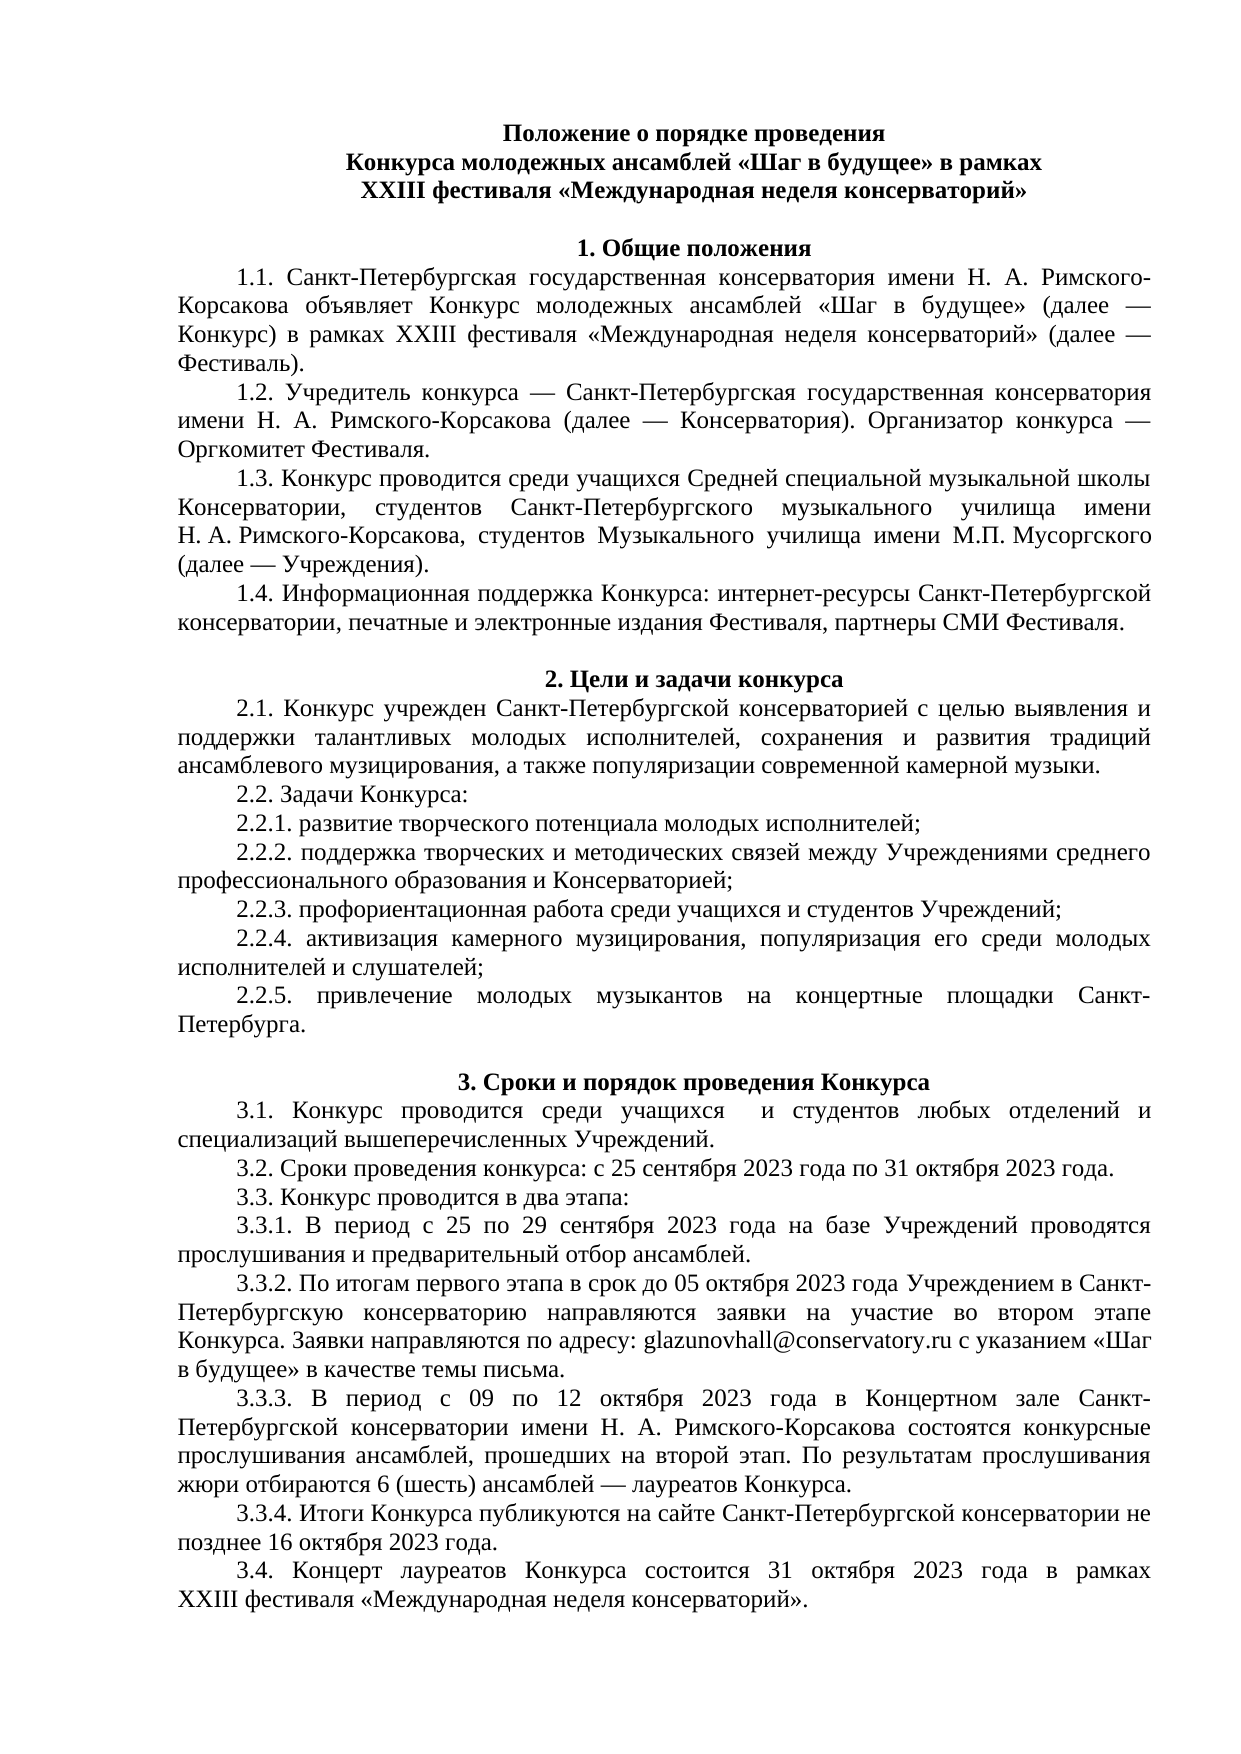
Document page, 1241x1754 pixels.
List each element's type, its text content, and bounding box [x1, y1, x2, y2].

text XXIII фестиваля «Международная неделя консерваторий» [177, 176, 1152, 204]
text 3.3.3. В период с 09 по 12 октября 2023 года в Концертном зале Санкт-Петербургской консерватории имени Н. А. Римского-Корсакова состоятся конкурсные прослушивания ансамблей, прошедших на второй этап. По результатам прослушивания жюри отбираются 6 (шесть) ансамблей — лауреатов Конкурса. [177, 1383, 1152, 1498]
text 2.2.3. профориентационная работа среди учащихся и студентов Учреждений; [177, 894, 1152, 923]
text 1. Общие положения [177, 233, 1152, 262]
text 1.2. Учредитель конкурса — Санкт-Петербургская государственная консерватория имени Н. А. Римского-Корсакова (далее — Консерватория). Организатор конкурса — Оргкомитет Фестиваля. [177, 377, 1152, 463]
text 2.2.4. активизация камерного музицирования, популяризация его среди молодых исполнителей и слушателей; [177, 923, 1152, 981]
text Положение о порядке проведения [177, 118, 1152, 147]
text 1.1. Санкт-Петербургская государственная консерватория имени Н. А. Римского-Корсакова объявляет Конкурс молодежных ансамблей «Шаг в будущее» (далее — Конкурс) в рамках XXIII фестиваля «Международная неделя консерваторий» (далее — Фестиваль). [177, 262, 1152, 377]
text 3.2. Сроки проведения конкурса: с 25 сентября 2023 года по 31 октября 2023 года. [177, 1153, 1152, 1182]
text Конкурса молодежных ансамблей «Шаг в будущее» в рамках [177, 147, 1152, 176]
text 3.1. Конкурс проводится среди учащихся и студентов любых отделений и специализаций вышеперечисленных Учреждений. [177, 1096, 1152, 1153]
text 3.4. Концерт лауреатов Конкурса состоится 31 октября 2023 года в рамках XXIII фестиваля «Международная неделя консерваторий». [177, 1556, 1152, 1613]
text 2.2. Задачи Конкурса: [177, 779, 1152, 808]
text 3.3.1. В период с 25 по 29 сентября 2023 года на базе Учреждений проводятся прослушивания и предварительный отбор ансамблей. [177, 1211, 1152, 1268]
text 2.2.1. развитие творческого потенциала молодых исполнителей; [177, 808, 1152, 837]
text 2. Цели и задачи конкурса [177, 664, 1152, 693]
text 3.3. Конкурс проводится в два этапа: [177, 1182, 1152, 1211]
text 3.3.2. По итогам первого этапа в срок до 05 октября 2023 года Учреждением в Санкт-Петербургскую консерваторию направляются заявки на участие во втором этапе Конкурса. Заявки направляются по адресу: glazunovhall@conservatory.ru с указанием «Шаг в будущее» в качестве темы письма. [177, 1268, 1152, 1383]
text 3.3.4. Итоги Конкурса публикуются на сайте Санкт-Петербургской консерватории не позднее 16 октября 2023 года. [177, 1498, 1152, 1556]
text 1.3. Конкурс проводится среди учащихся Средней специальной музыкальной школы Консерватории, студентов Санкт-Петербургского музыкального училища имени Н. А. Римского-Корсакова, студентов Музыкального училища имени М.П. Мусоргского (далее — Учреждения). [177, 463, 1152, 578]
text 1.4. Информационная поддержка Конкурса: интернет-ресурсы Санкт-Петербургской консерватории, печатные и электронные издания Фестиваля, партнеры СМИ Фестиваля. [177, 578, 1152, 636]
text 3. Сроки и порядок проведения Конкурса [177, 1067, 1152, 1096]
text 2.1. Конкурс учрежден Санкт-Петербургской консерваторией с целью выявления и поддержки талантливых молодых исполнителей, сохранения и развития традиций ансамблевого музицирования, а также популяризации современной камерной музыки. [177, 693, 1152, 779]
text 2.2.5. привлечение молодых музыкантов на концертные площадки Санкт-Петербурга. [177, 981, 1152, 1038]
text 2.2.2. поддержка творческих и методических связей между Учреждениями среднего профессионального образования и Консерваторией; [177, 837, 1152, 894]
